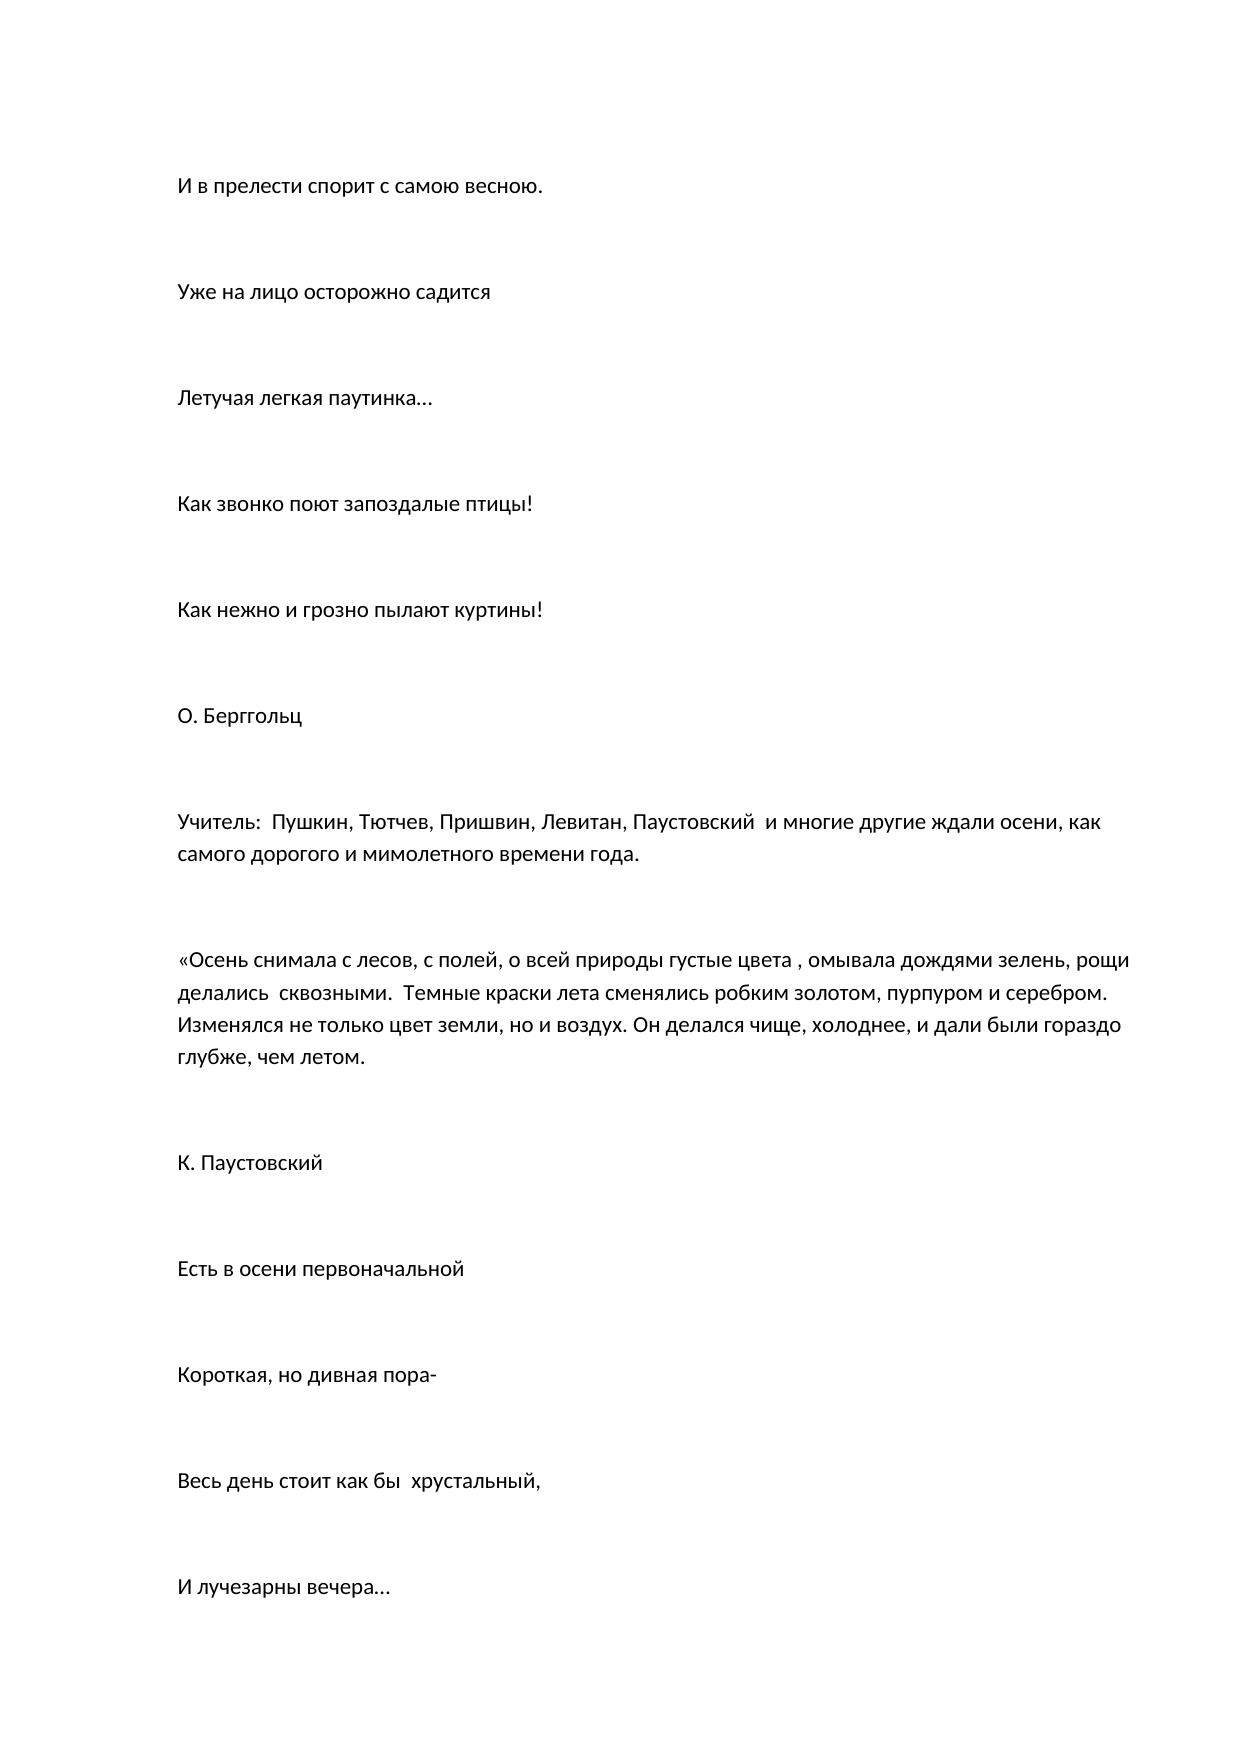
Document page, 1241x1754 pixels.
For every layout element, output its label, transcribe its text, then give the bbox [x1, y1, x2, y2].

text Летучая легкая паутинка… [177, 383, 1152, 411]
text И в прелести спорит с самою весною. [177, 171, 1152, 199]
text Уже на лицо осторожно садится [177, 277, 1152, 305]
text К. Паустовский [177, 1148, 1152, 1176]
text Как нежно и грозно пылают куртины! [177, 595, 1152, 623]
text Есть в осени первоначальной [177, 1254, 1152, 1282]
text Учитель: Пушкин, Тютчев, Пришвин, Левитан, Паустовский и многие другие ждали осени, как самого дорогого и мимолетного времени года. [177, 807, 1152, 868]
text И лучезарны вечера… [177, 1572, 1152, 1600]
text «Осень снимала с лесов, с полей, о всей природы густые цвета , омывала дождями зелень, рощи делались сквозными. Темные краски лета сменялись робким золотом, пурпуром и серебром. Изменялся не только цвет земли, но и воздух. Он делался чище, холоднее, и дали были гораздо глубже, чем летом. [177, 946, 1152, 1070]
text Короткая, но дивная пора- [177, 1360, 1152, 1388]
text Как звонко поют запоздалые птицы! [177, 489, 1152, 517]
text О. Берггольц [177, 701, 1152, 729]
text Весь день стоит как бы хрустальный, [177, 1466, 1152, 1494]
